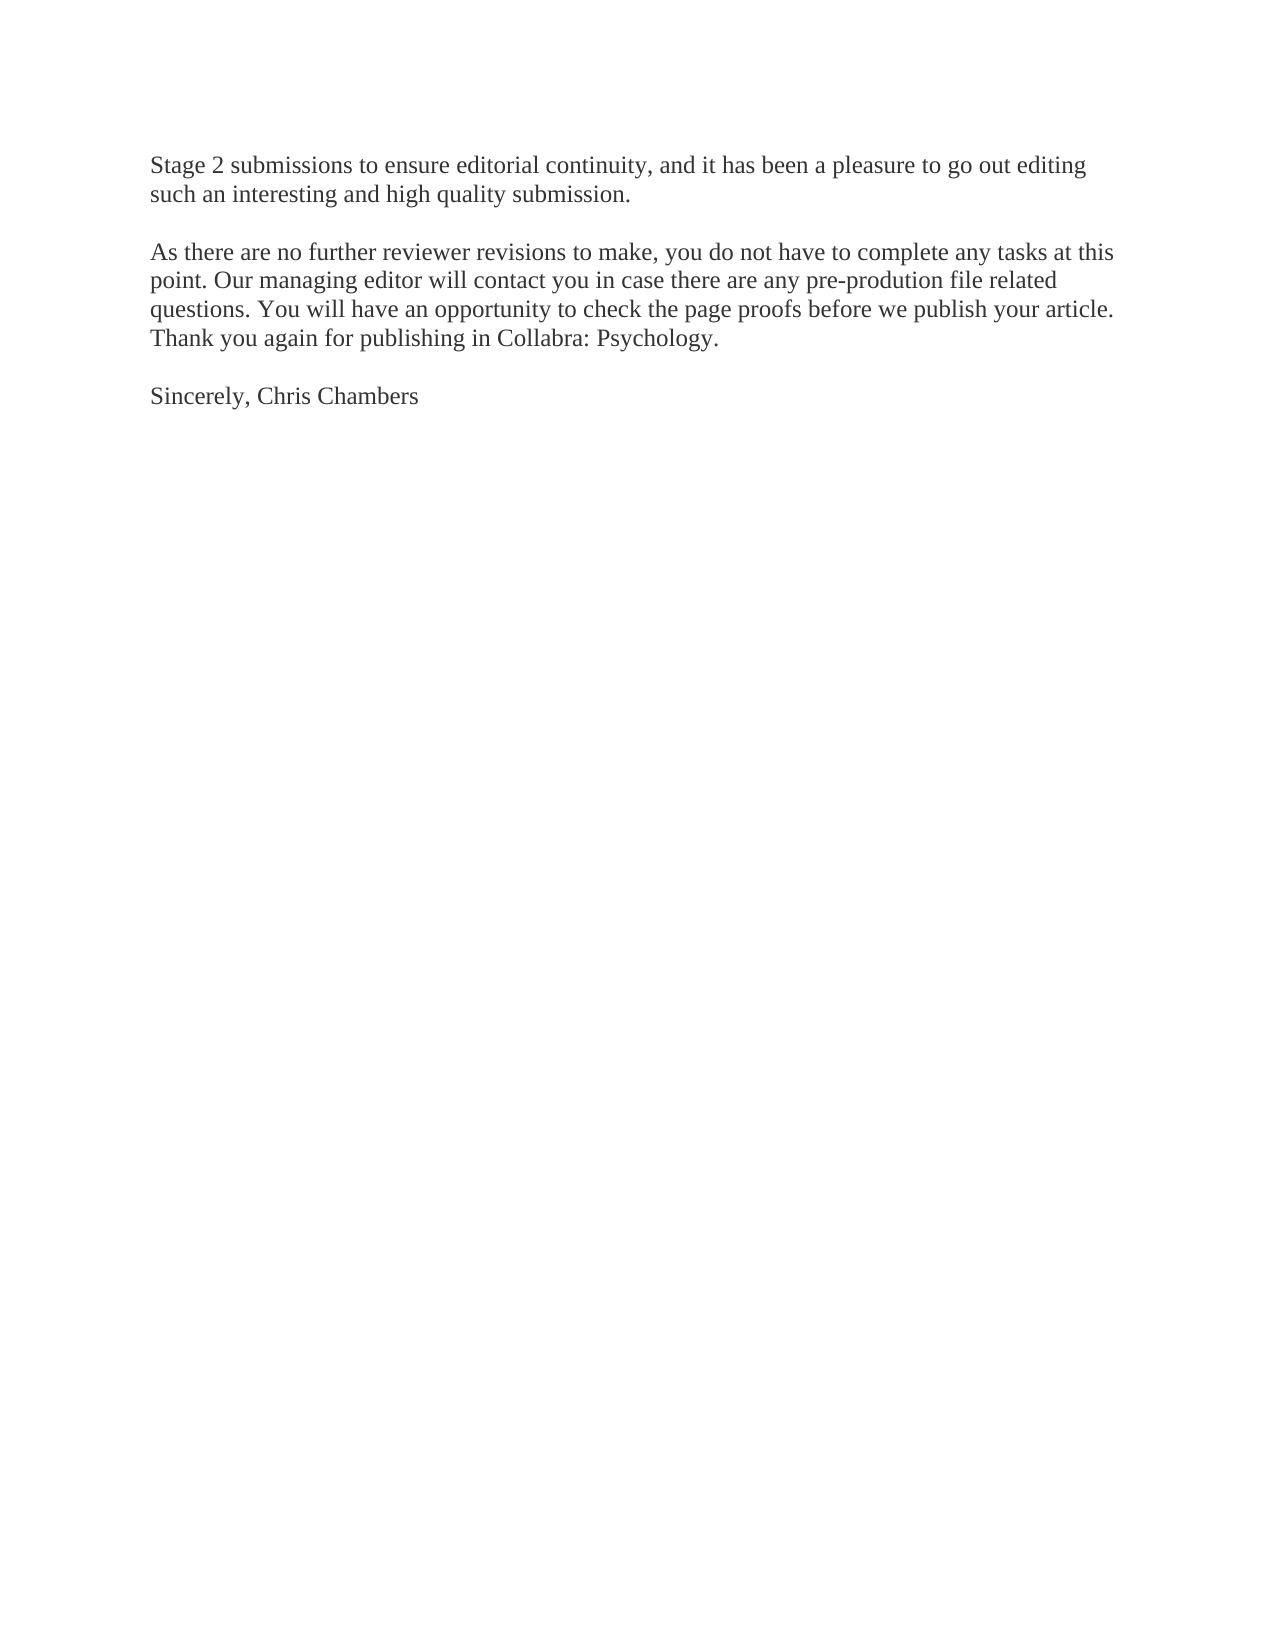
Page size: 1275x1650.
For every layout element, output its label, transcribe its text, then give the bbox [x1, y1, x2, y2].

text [150, 150, 1125, 207]
text As there are no further reviewer revisions to make, you do not have to complete any tasks at this point. Our managing editor will contact you in case there are any pre-prodution file related questions. You will have an opportunity to check the page proofs before we publish your article. Thank you again for publishing in Collabra: Psychology. [150, 237, 1125, 352]
text Sincerely, Chris Chambers [150, 381, 1125, 409]
